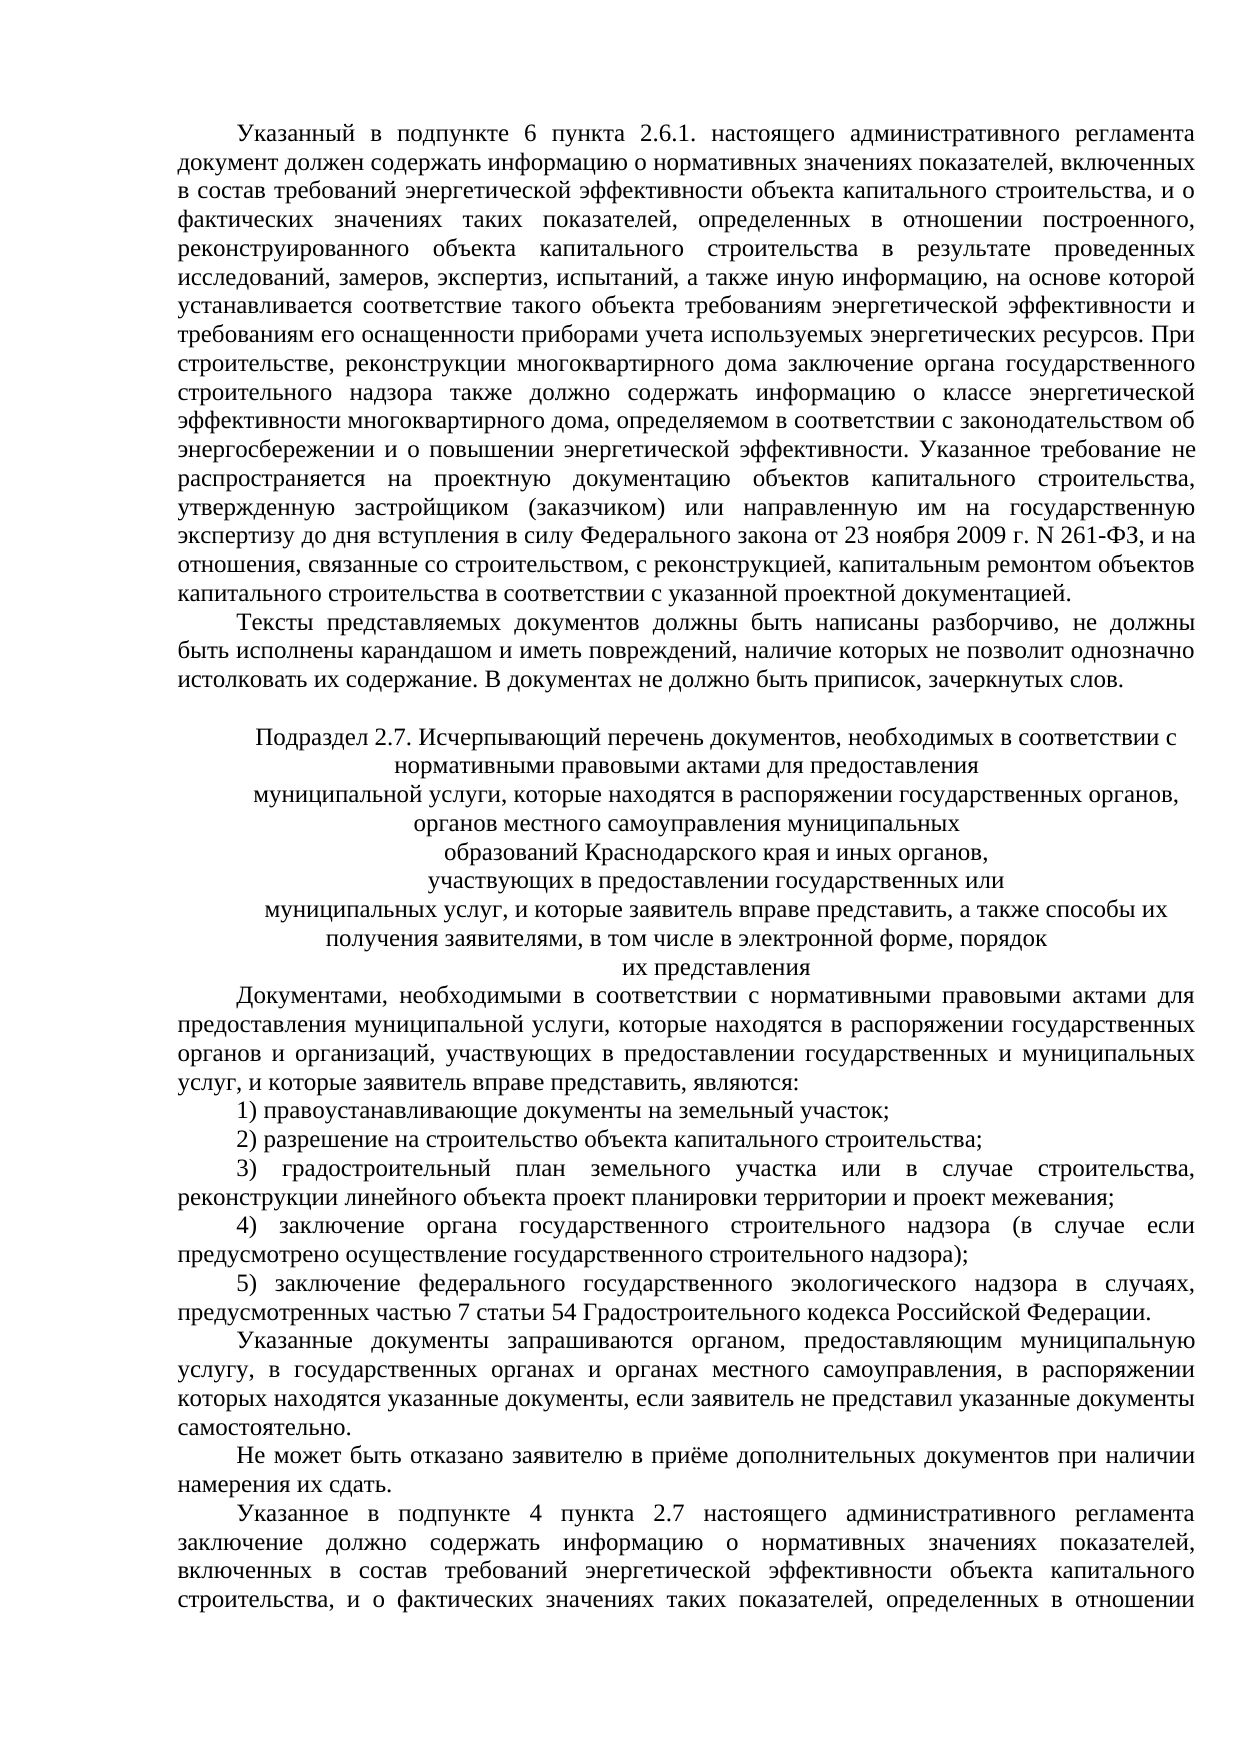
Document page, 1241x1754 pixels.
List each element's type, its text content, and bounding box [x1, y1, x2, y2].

text Не может быть отказано заявителю в приёме дополнительных документов при наличии намерения их сдать. [177, 1441, 1196, 1498]
text 5) заключение федерального государственного экологического надзора в случаях, предусмотренных частью 7 статьи 54 Градостроительного кодекса Российской Федерации. [177, 1268, 1196, 1326]
text Указанный в подпункте 6 пункта 2.6.1. настоящего административного регламента документ должен содержать информацию о нормативных значениях показателей, включенных в состав требований энергетической эффективности объекта капитального строительства, и о фактических значениях таких показателей, определенных в отношении построенного, реконструированного объекта капитального строительства в результате проведенных исследований, замеров, экспертиз, испытаний, а также иную информацию, на основе которой устанавливается соответствие такого объекта требованиям энергетической эффективности и требованиям его оснащенности приборами учета используемых энергетических ресурсов. При строительстве, реконструкции многоквартирного дома заключение органа государственного строительного надзора также должно содержать информацию о классе энергетической эффективности многоквартирного дома, определяемом в соответствии с законодательством об энергосбережении и о повышении энергетической эффективности. Указанное требование не распространяется на проектную документацию объектов капитального строительства, утвержденную застройщиком (заказчиком) или направленную им на государственную экспертизу до дня вступления в силу Федерального закона от 23 ноября 2009 г. N 261-ФЗ, и на отношения, связанные со строительством, с реконструкцией, капитальным ремонтом объектов капитального строительства в соответствии с указанной проектной документацией. [177, 118, 1196, 607]
text 2) разрешение на строительство объекта капитального строительства; [177, 1124, 1196, 1153]
text 1) правоустанавливающие документы на земельный участок; [177, 1096, 1196, 1124]
text муниципальных услуг, и которые заявитель вправе представить, а также способы их получения заявителями, в том числе в электронной форме, порядок [177, 894, 1196, 952]
text Подраздел 2.7. Исчерпывающий перечень документов, необходимых в соответствии с нормативными правовыми актами для предоставления [177, 722, 1196, 779]
text 4) заключение органа государственного строительного надзора (в случае если предусмотрено осуществление государственного строительного надзора); [177, 1211, 1196, 1268]
text их представления [177, 952, 1196, 981]
text Документами, необходимыми в соответствии с нормативными правовыми актами для предоставления муниципальной услуги, которые находятся в распоряжении государственных органов и организаций, участвующих в предоставлении государственных и муниципальных услуг, и которые заявитель вправе представить, являются: [177, 981, 1196, 1096]
text участвующих в предоставлении государственных или [177, 866, 1196, 894]
text Указанные документы запрашиваются органом, предоставляющим муниципальную услугу, в государственных органах и органах местного самоуправления, в распоряжении которых находятся указанные документы, если заявитель не представил указанные документы самостоятельно. [177, 1326, 1196, 1441]
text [177, 1498, 1196, 1613]
text муниципальной услуги, которые находятся в распоряжении государственных органов, органов местного самоуправления муниципальных [177, 779, 1196, 837]
text образований Краснодарского края и иных органов, [177, 837, 1196, 866]
text 3) градостроительный план земельного участка или в случае строительства, реконструкции линейного объекта проект планировки территории и проект межевания; [177, 1153, 1196, 1211]
text Тексты представляемых документов должны быть написаны разборчиво, не должны быть исполнены карандашом и иметь повреждений, наличие которых не позволит однозначно истолковать их содержание. В документах не должно быть приписок, зачеркнутых слов. [177, 607, 1196, 693]
